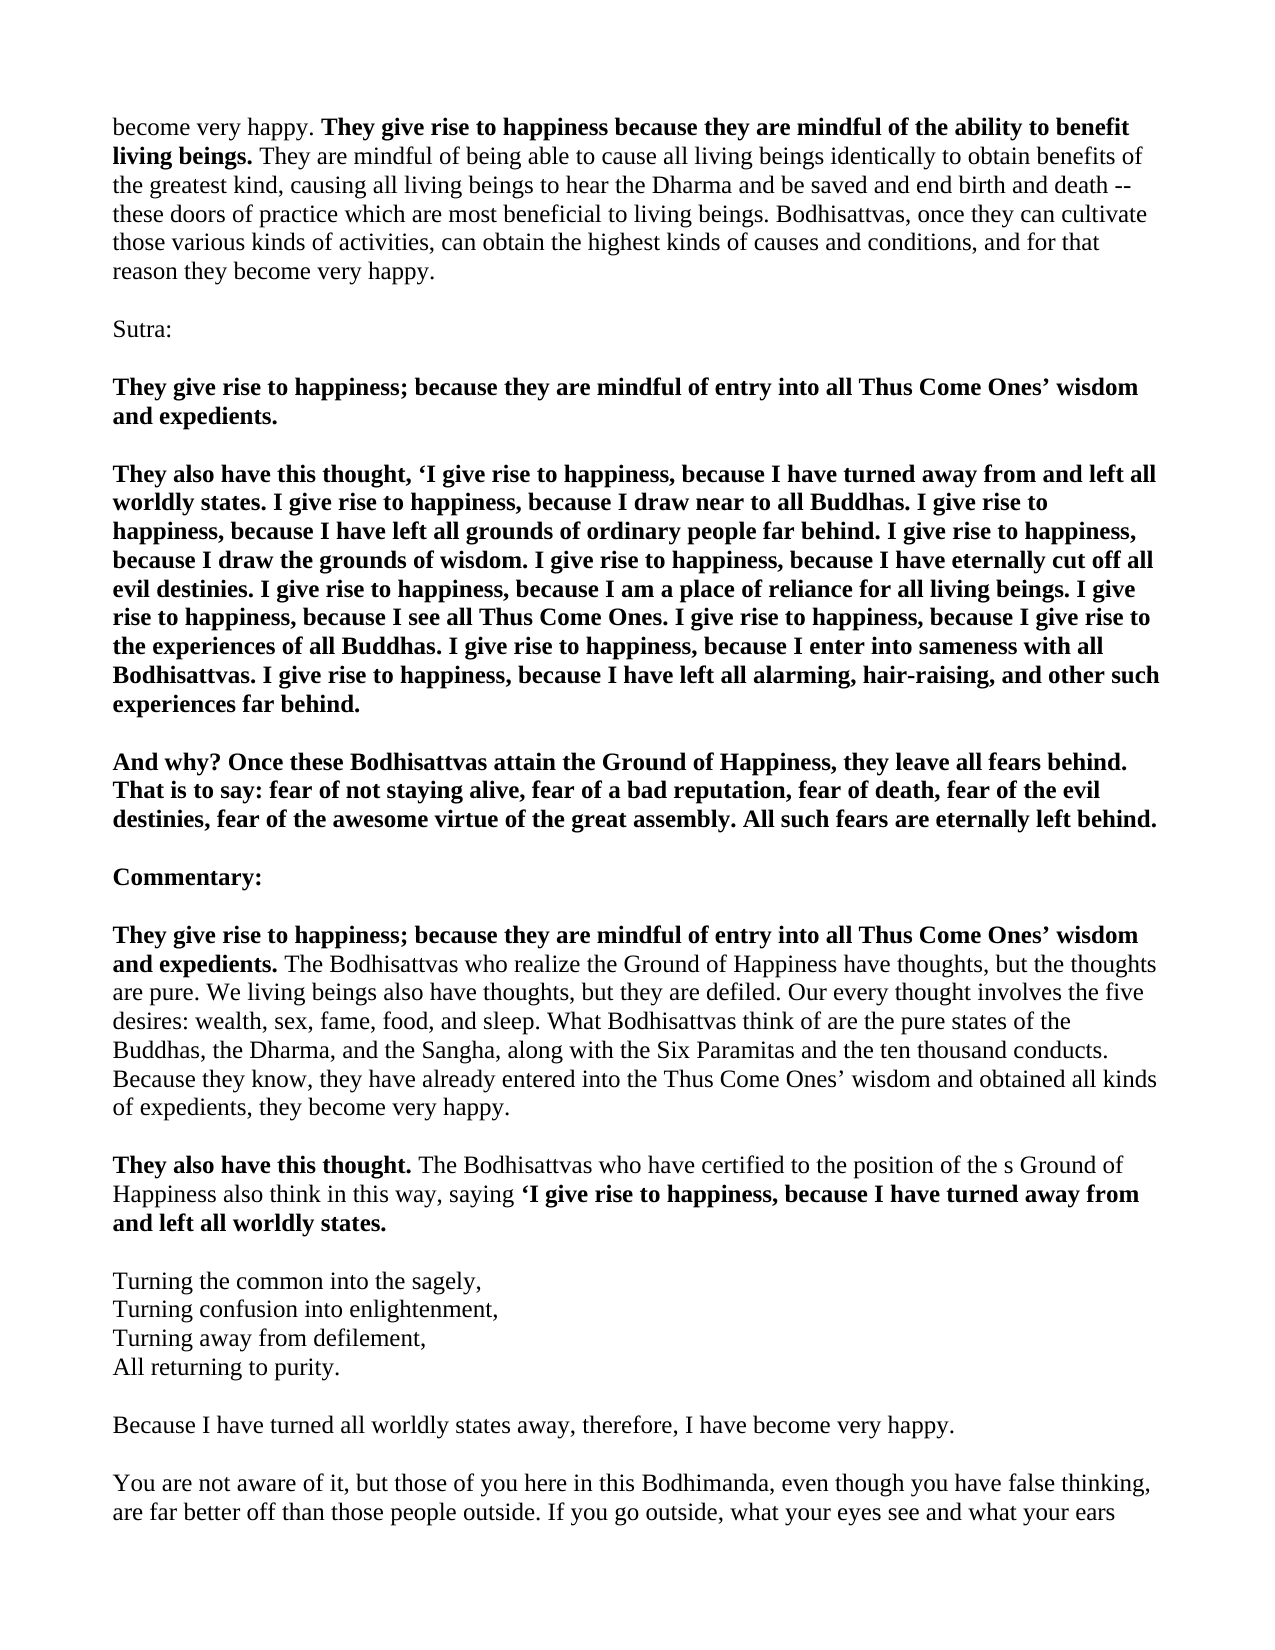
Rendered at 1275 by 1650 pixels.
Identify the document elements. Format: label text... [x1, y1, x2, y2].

text They give rise to happiness; because they are mindful of entry into all Thus Come Ones’ wisdom and expedients. The Bodhisattvas who realize the Ground of Happiness have thoughts, but the thoughts are pure. We living beings also have thoughts, but they are defiled. Our every thought involves the five desires: wealth, sex, fame, food, and sleep. What Bodhisattvas think of are the pure states of the Buddhas, the Dharma, and the Sangha, along with the Six Paramitas and the ten thousand conducts. Because they know, they have already entered into the Thus Come Ones’ wisdom and obtained all kinds of expedients, they become very happy. [112, 920, 1162, 1121]
text They give rise to happiness; because they are mindful of entry into all Thus Come Ones’ wisdom and expedients. [112, 372, 1162, 429]
text They also have this thought, ‘I give rise to happiness, because I have turned away from and left all worldly states. I give rise to happiness, because I draw near to all Buddhas. I give rise to happiness, because I have left all grounds of ordinary people far behind. I give rise to happiness, because I draw the grounds of wisdom. I give rise to happiness, because I have eternally cut off all evil destinies. I give rise to happiness, because I am a place of reliance for all living beings. I give rise to happiness, because I see all Thus Come Ones. I give rise to happiness, because I give rise to the experiences of all Buddhas. I give rise to happiness, because I enter into sameness with all Bodhisattvas. I give rise to happiness, because I have left all alarming, hair-raising, and other such experiences far behind. [112, 459, 1162, 717]
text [112, 112, 1162, 285]
text And why? Once these Bodhisattvas attain the Ground of Happiness, they leave all fears behind. That is to say: fear of not staying alive, fear of a bad reputation, fear of death, fear of the evil destinies, fear of the awesome virtue of the great assembly. All such fears are eternally left behind. [112, 747, 1162, 833]
text Because I have turned all worldly states away, therefore, I have become very happy. [112, 1410, 1162, 1439]
text They also have this thought. The Bodhisattvas who have certified to the position of the s Ground of Happiness also think in this way, saying ‘I give rise to happiness, because I have turned away from and left all worldly states. [112, 1150, 1162, 1237]
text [112, 1468, 1162, 1525]
text Commentary: [112, 862, 1162, 891]
text Turning the common into the sagely, Turning confusion into enlightenment, Turning away from defilement, All returning to purity. [112, 1266, 1162, 1381]
text Sutra: [112, 314, 1162, 343]
